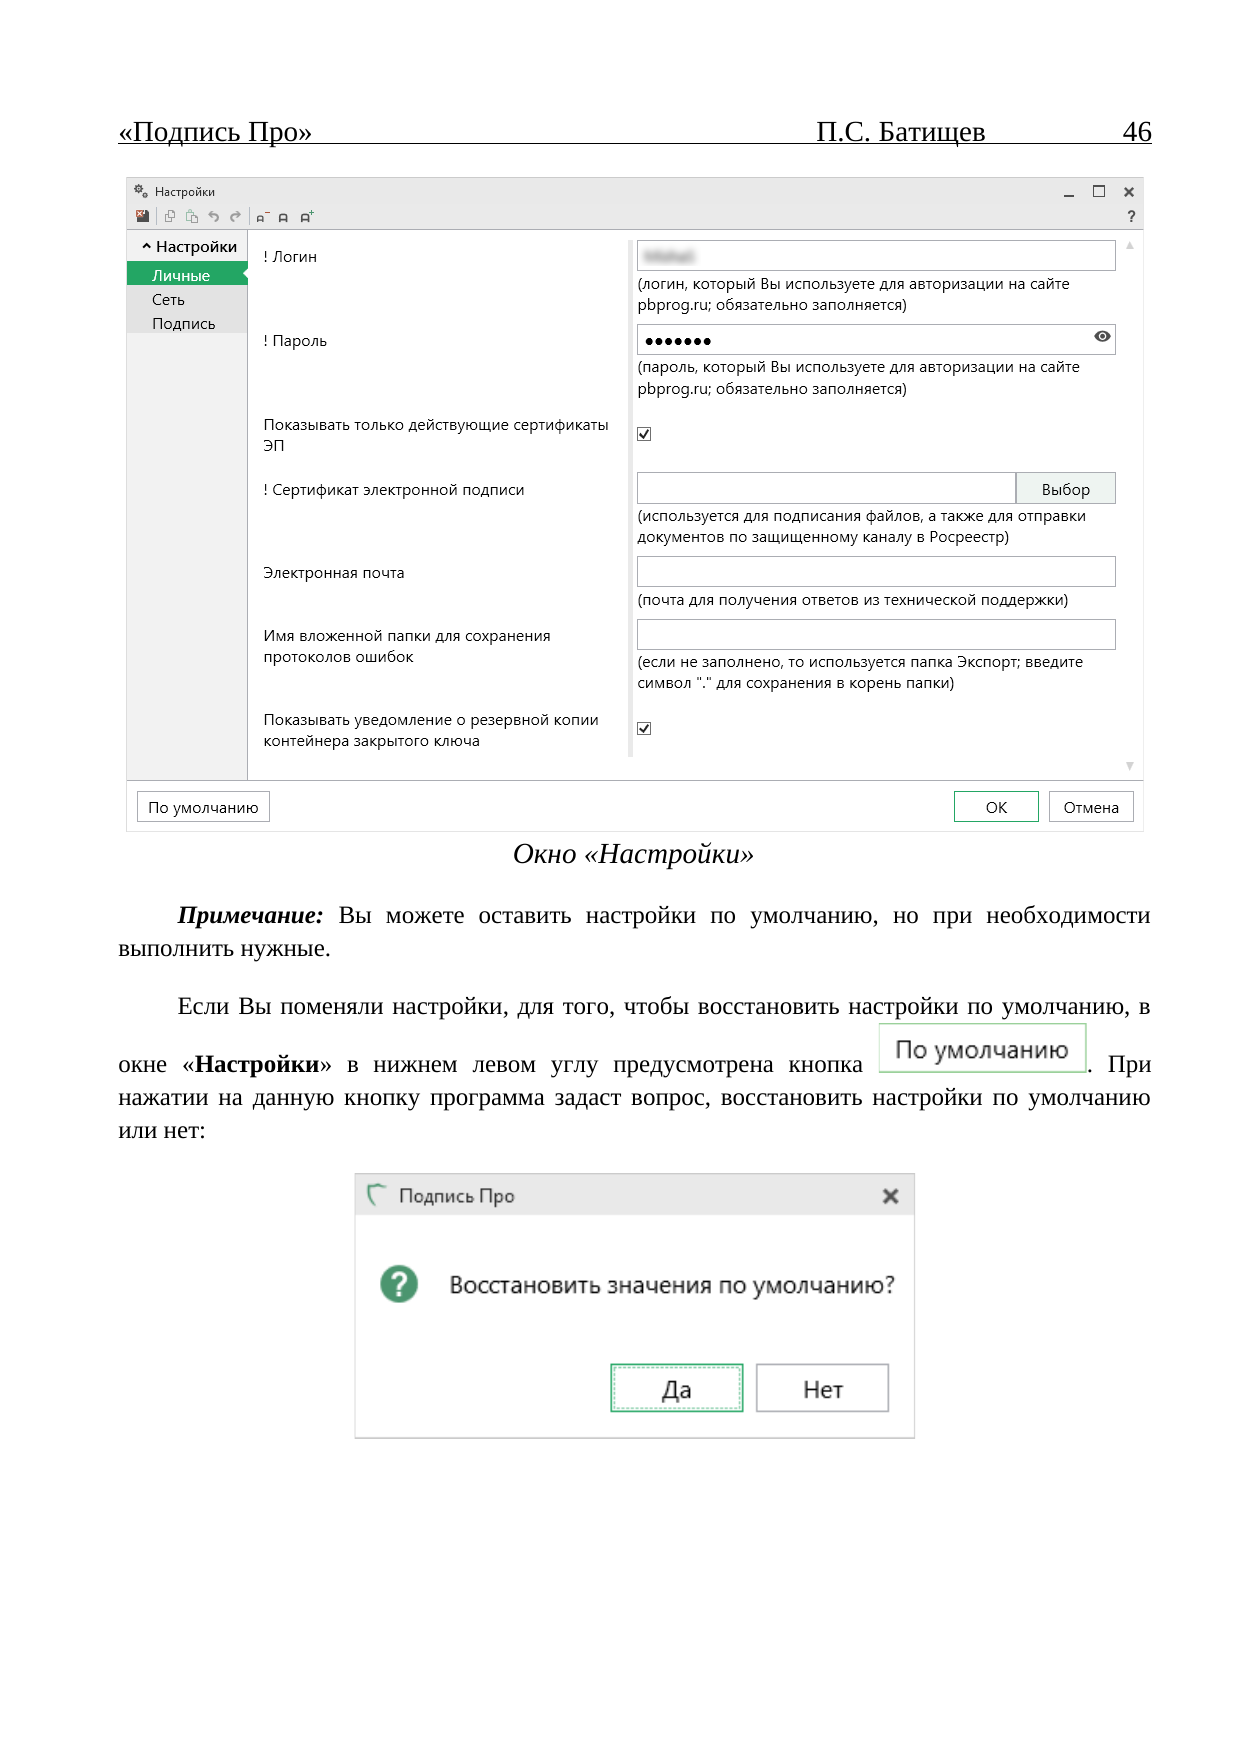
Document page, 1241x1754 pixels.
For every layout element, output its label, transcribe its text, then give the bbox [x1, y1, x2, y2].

text Примечание: Вы можете оставить настройки по умолчанию, но при необходимости выполнить нужные. [118, 900, 1152, 962]
picture [878, 1023, 1087, 1073]
picture [354, 1173, 916, 1439]
text Если Вы поменяли настройки, для того, чтобы восстановить настройки по умолчанию, в окне «Настройки» в нижнем левом углу предусмотрена кнопка . При нажатии на данную кнопку программа задаст вопрос, восстановить настройки по умолчанию или нет: [118, 991, 1152, 1144]
picture [126, 177, 1144, 832]
